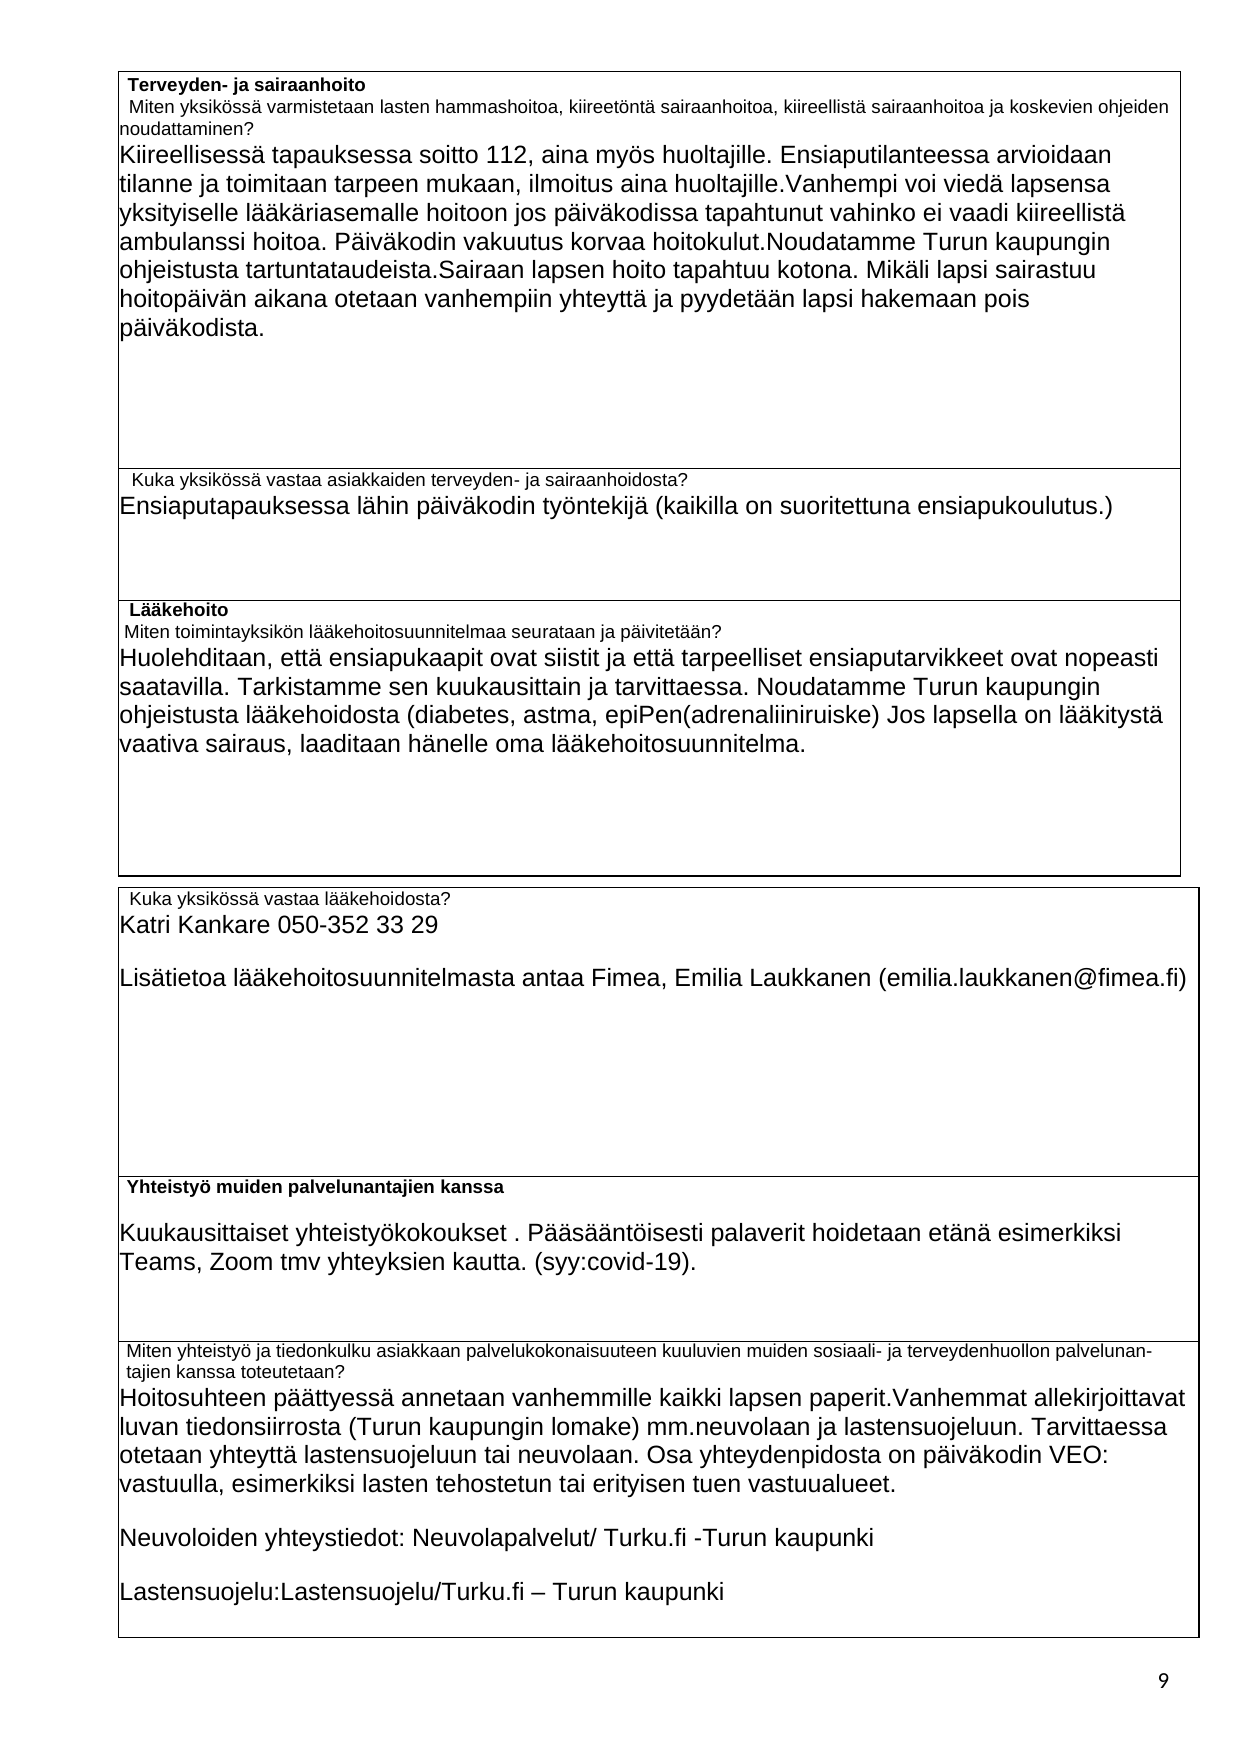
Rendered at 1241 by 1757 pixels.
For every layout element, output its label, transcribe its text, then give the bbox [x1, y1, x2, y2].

table_cell Terveyden- ja sairaanhoito Miten yksikössä varmistetaan lasten hammashoitoa, kiireetöntä sairaanhoitoa, kiireellistä sairaanhoitoa ja koskevien ohjeiden noudattaminen? Kiireellisessä tapauksessa soitto 112, aina myös huoltajille. Ensiaputilanteessa arvioidaan tilanne ja toimitaan tarpeen mukaan, ilmoitus aina huoltajille. Vanhempi voi viedä lapsensa yksityiselle lääkäriasemalle hoitoon jos päiväkodissa tapahtunut vahinko ei vaadi kiireellistä ambulanssi hoitoa. Päiväkodin vakuutus korvaa hoitokulut. Noudatamme Turun kaupungin ohjeistusta tartuntataudeista. Sairaan lapsen hoito tapahtuu kotona. Mikäli lapsi sairastuu hoitopäivän aikana otetaan vanhempiin yhteyttä ja pyydetään lapsi hakemaan pois päiväkodista. [119, 72, 1180, 468]
table_cell Lääkehoito Miten toimintayksikön lääkehoitosuunnitelmaa seurataan ja päivitetään? Huolehditaan, että ensiapukaapit ovat siistit ja että tarpeelliset ensiaputarvikkeet ovat nopeasti saatavilla. Tarkistamme sen kuukausittain ja tarvittaessa. Noudatamme Turun kaupungin ohjeistusta lääkehoidosta (diabetes, astma, epiPen(adrenaliiniruiske) Jos lapsella on lääkitystä vaativa sairaus, laaditaan hänelle oma lääkehoitosuunnitelma. [119, 601, 1180, 875]
table_cell Yhteistyö muiden palvelunantajien kanssa Kuukausittaiset yhteistyökokoukset . Pääsääntöisesti palaverit hoidetaan etänä esimerkiksi Teams, Zoom tmv yhteyksien kautta. (syy:covid-19). [119, 1177, 1198, 1341]
table_header Kuka yksikössä vastaa lääkehoidosta? Katri Kankare 050-352 33 29 Lisätietoa lääkehoitosuunnitelmasta antaa Fimea, Emilia Laukkanen (emilia.laukkanen@fimea.fi) [119, 888, 1198, 1176]
table_cell Miten yhteistyö ja tiedonkulku asiakkaan palvelukokonaisuuteen kuuluvien muiden sosiaali- ja terveydenhuollon palvelunan- tajien kanssa toteutetaan? Hoitosuhteen päättyessä annetaan vanhemmille kaikki lapsen paperit. Vanhemmat allekirjoittavat luvan tiedonsiirrosta (Turun kaupungin lomake) mm.neuvolaan ja lastensuojeluun. Tarvittaessa otetaan yhteyttä lastensuojeluun tai neuvolaan. Osa yhteydenpidosta on päiväkodin VEO: vastuulla, esimerkiksi lasten tehostetun tai erityisen tuen vastuualueet. Neuvoloiden yhteystiedot: Neuvolapalvelut/ Turku.fi -Turun kaupunki Lastensuojelu:Lastensuojelu/Turku.fi – Turun kaupunki [119, 1342, 1198, 1637]
table_cell Kuka yksikössä vastaa asiakkaiden terveyden- ja sairaanhoidosta? Ensiaputapauksessa lähin päiväkodin työntekijä (kaikilla on suoritettuna ensiapukoulutus.) [119, 469, 1180, 600]
